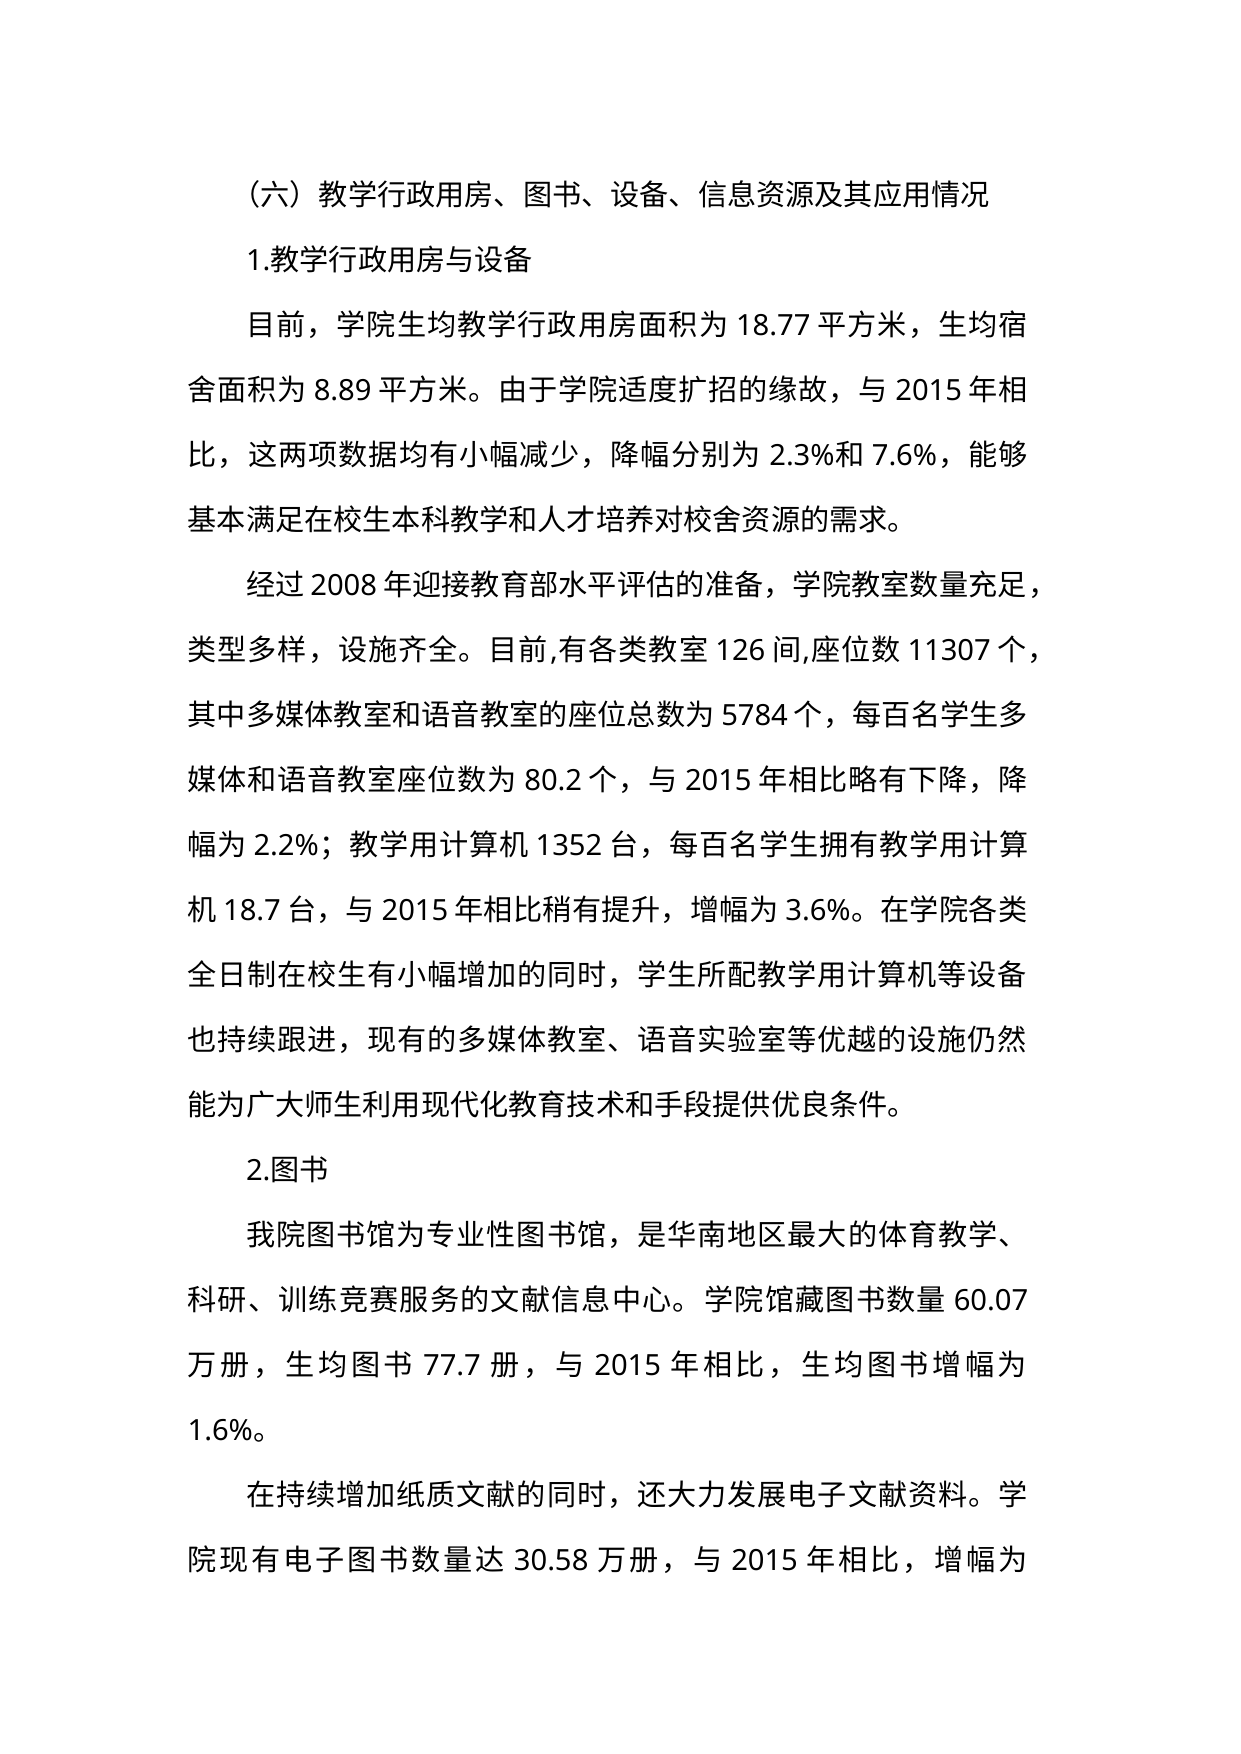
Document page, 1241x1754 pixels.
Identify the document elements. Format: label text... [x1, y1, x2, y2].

subtitle （六）教学行政用房、图书、设备、信息资源及其应用情况 [187, 160, 1028, 225]
text 经过2008年迎接教育部水平评估的准备，学院教室数量充足，类型多样，设施齐全。目前,有各类教室126间,座位数11307个，其中多媒体教室和语音教室的座位总数为5784个，每百名学生多媒体和语音教室座位数为80.2个，与2015年相比略有下降，降幅为2.2%；教学用计算机1352台，每百名学生拥有教学用计算机18.7台，与2015年相比稍有提升，增幅为3.6%。在学院各类全日制在校生有小幅增加的同时，学生所配教学用计算机等设备也持续跟进，现有的多媒体教室、语音实验室等优越的设施仍然能为广大师生利用现代化教育技术和手段提供优良条件。 [187, 550, 1028, 1135]
text 我院图书馆为专业性图书馆，是华南地区最大的体育教学、科研、训练竞赛服务的文献信息中心。学院馆藏图书数量60.07万册，生均图书77.7册，与2015年相比，生均图书增幅为1.6%。 [187, 1200, 1028, 1460]
subtitle 1.教学行政用房与设备 [187, 225, 1028, 290]
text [187, 1460, 1028, 1590]
subtitle 2.图书 [187, 1135, 1028, 1200]
text 目前，学院生均教学行政用房面积为18.77平方米，生均宿舍面积为8.89平方米。由于学院适度扩招的缘故，与2015年相比，这两项数据均有小幅减少，降幅分别为2.3%和7.6%，能够基本满足在校生本科教学和人才培养对校舍资源的需求。 [187, 290, 1028, 550]
